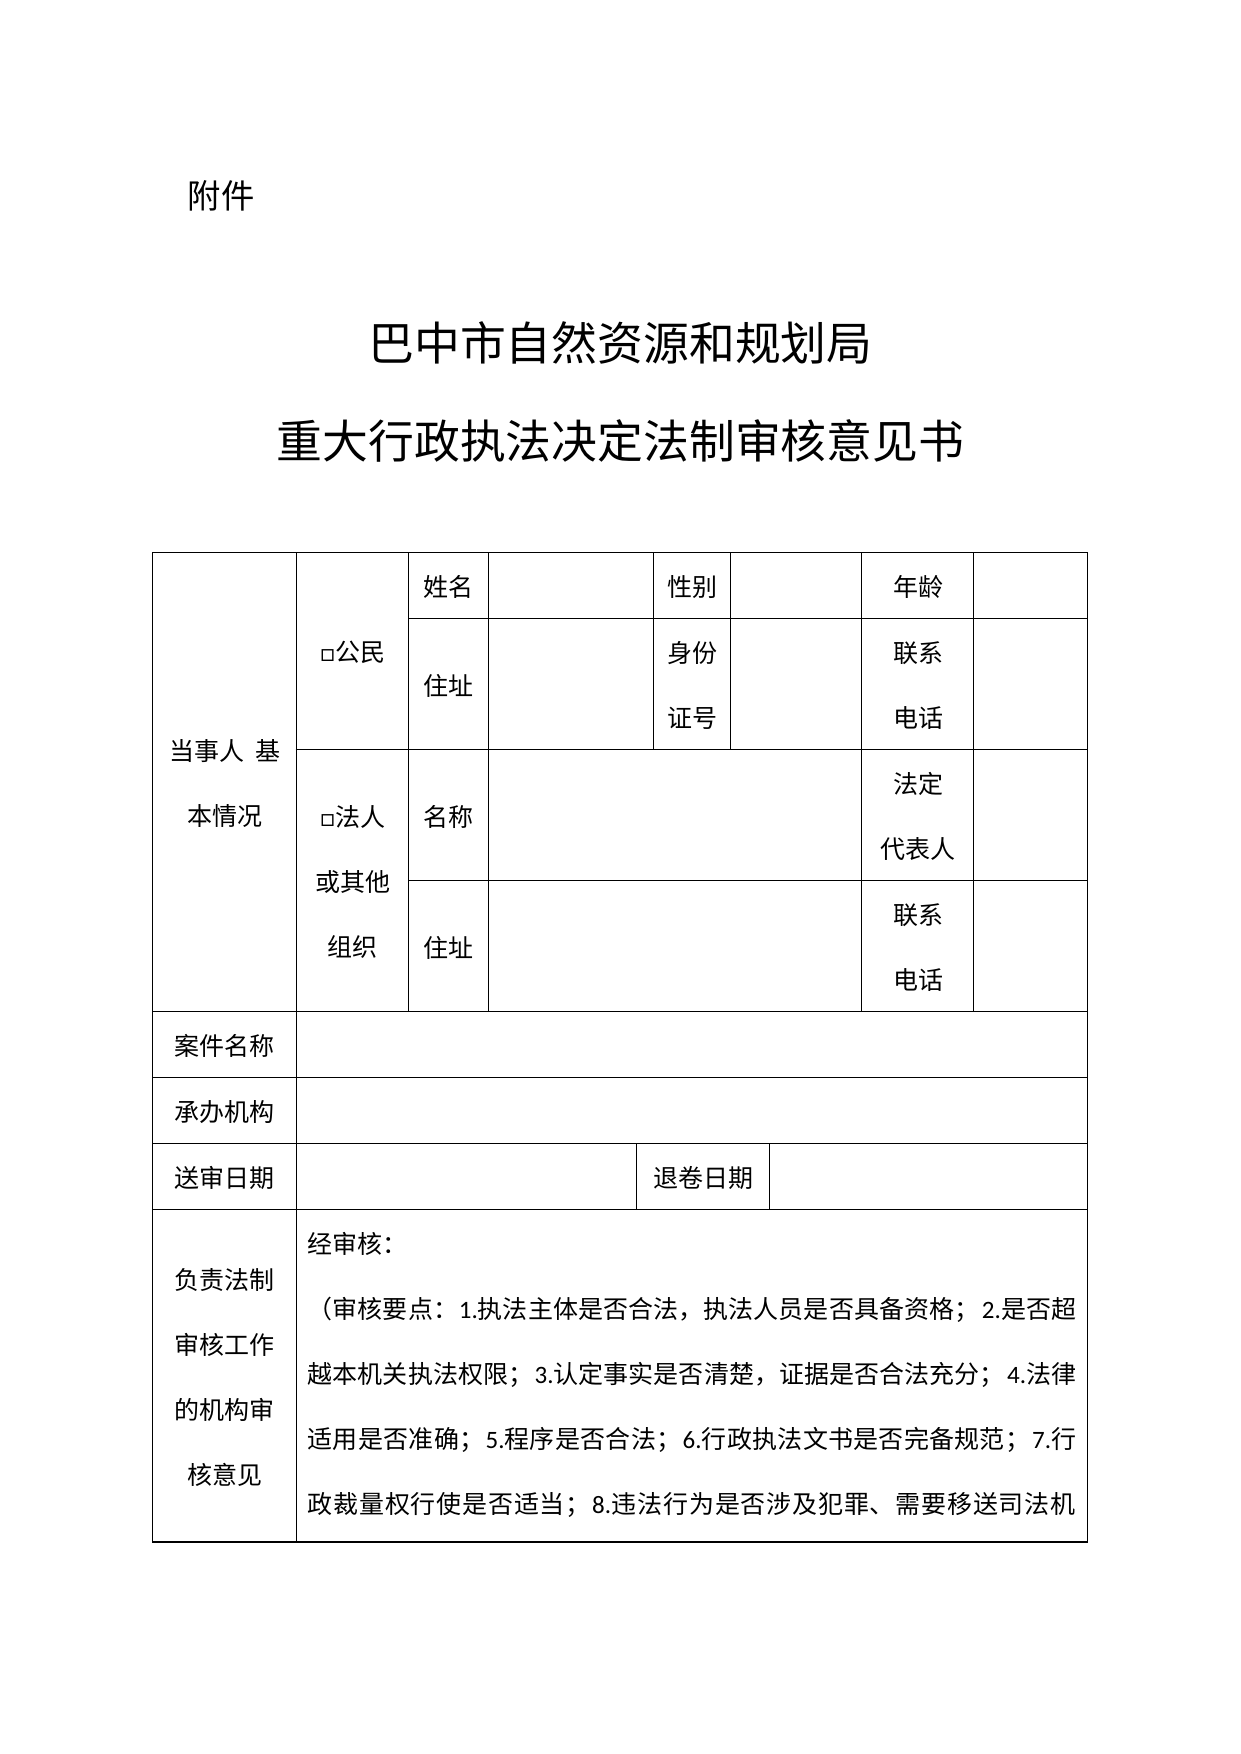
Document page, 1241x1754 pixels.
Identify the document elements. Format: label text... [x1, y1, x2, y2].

table_cell [489, 881, 861, 1011]
table_header □公民 [297, 553, 408, 749]
table_cell [489, 750, 861, 880]
table_cell 案件名称 [153, 1012, 296, 1077]
table_cell 承办机构 [153, 1078, 296, 1143]
text 重大行政执法决定法制审核意见书 [187, 389, 1053, 487]
text 附件 [187, 162, 1053, 227]
table_header [489, 553, 653, 618]
table_cell 住址 [409, 881, 488, 1011]
text 巴中市自然资源和规划局 [187, 292, 1053, 389]
table_cell 联系 电话 [862, 619, 973, 749]
table_cell 送审日期 [153, 1144, 296, 1209]
table_header 姓名 [409, 553, 488, 618]
table_cell 名称 [409, 750, 488, 880]
table_cell 退卷日期 [637, 1144, 769, 1209]
table_cell 住址 [409, 619, 488, 749]
table_cell 身份证号 [654, 619, 730, 749]
table_cell [770, 1144, 1087, 1209]
table_cell 联系 电话 [862, 881, 973, 1011]
table_cell [731, 619, 861, 749]
table_cell □法人或其他组织 [297, 750, 408, 1011]
table_cell [974, 750, 1087, 880]
table_cell [974, 619, 1087, 749]
table_cell [974, 881, 1087, 1011]
table_cell [297, 1012, 1087, 1077]
table_cell 负责法制审核工作的机构审核意见 [153, 1210, 296, 1541]
table_header [731, 553, 861, 618]
table_header 年龄 [862, 553, 973, 618]
table_header [974, 553, 1087, 618]
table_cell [297, 1210, 1087, 1541]
table_cell [297, 1078, 1087, 1143]
table_cell [297, 1144, 636, 1209]
table_header 性别 [654, 553, 730, 618]
table_cell 法定 代表人 [862, 750, 973, 880]
table_cell [489, 619, 653, 749]
table_header 当事人 基本情况 [153, 553, 296, 1011]
